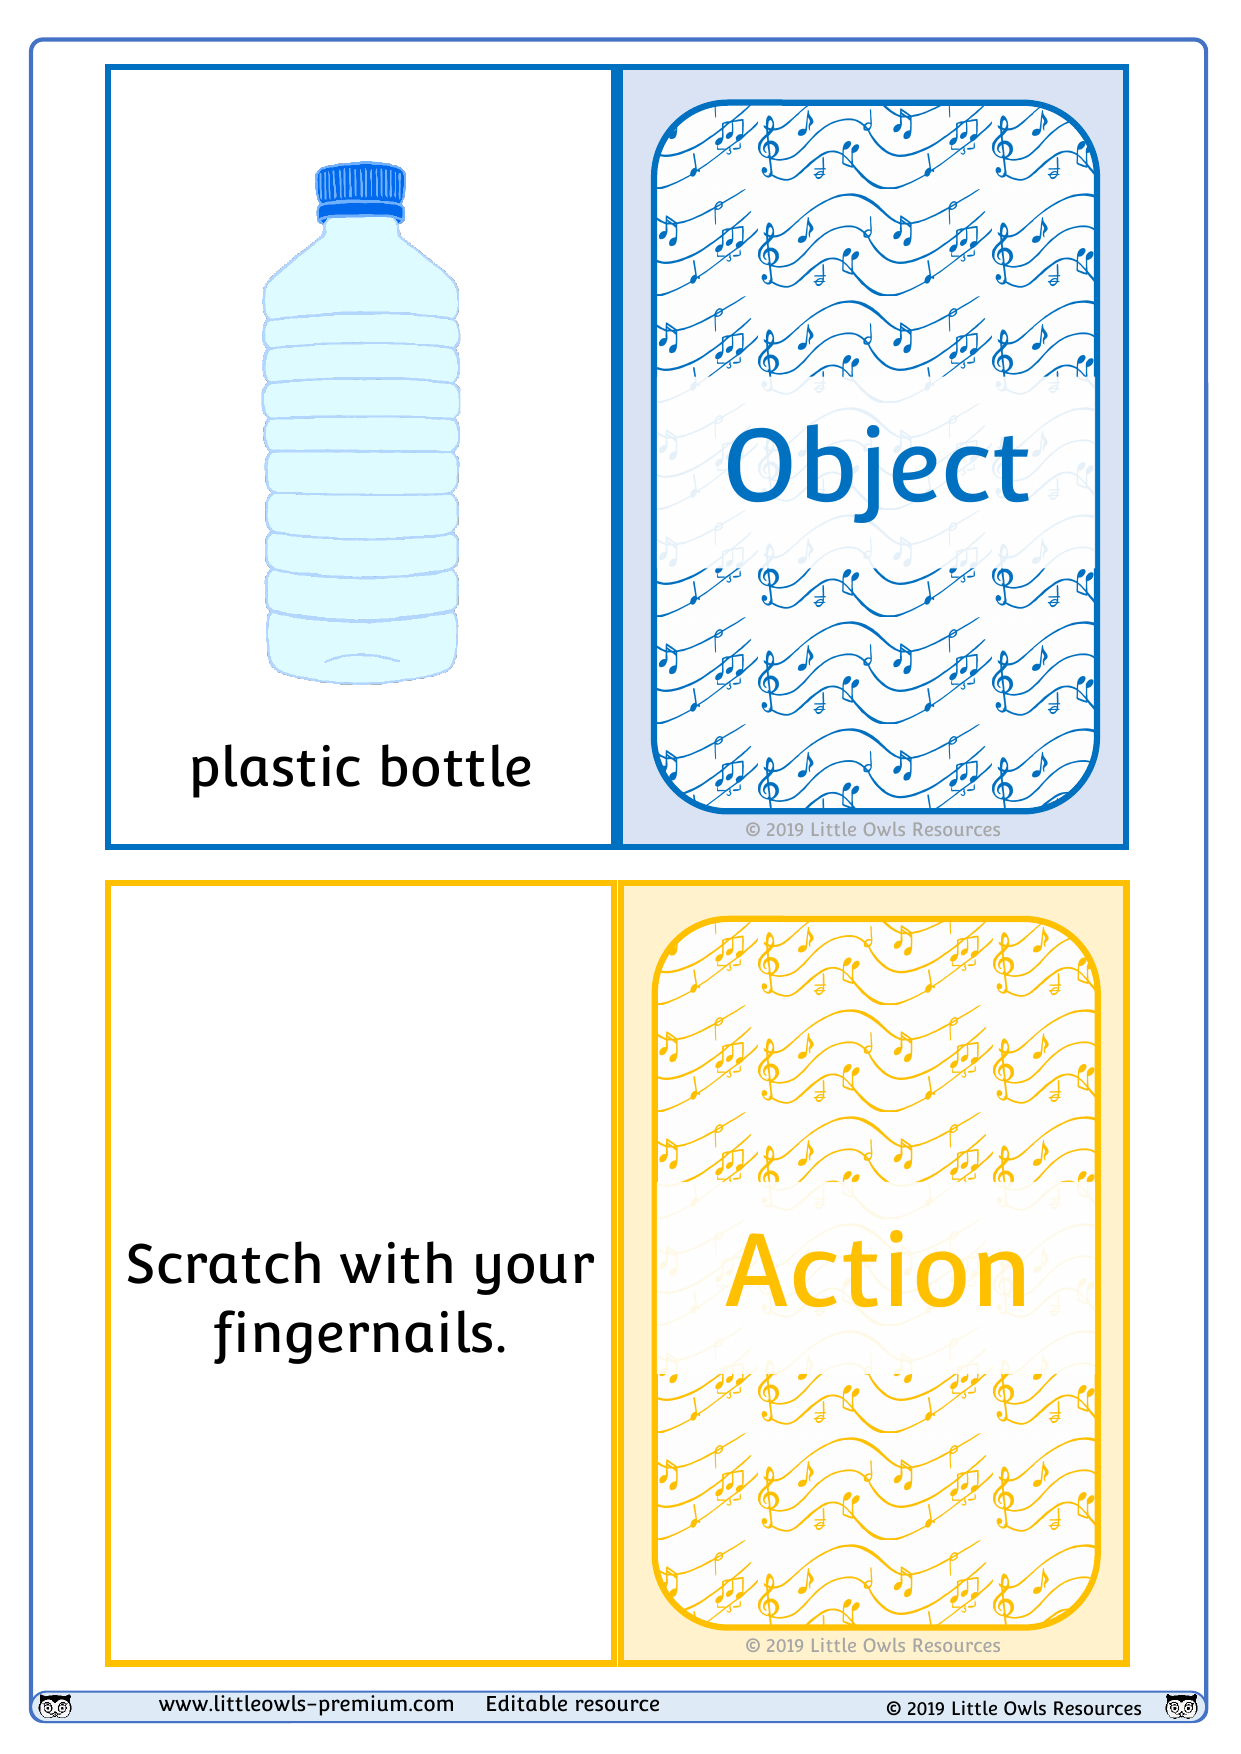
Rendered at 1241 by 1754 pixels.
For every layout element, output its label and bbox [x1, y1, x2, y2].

picture [261, 161, 461, 685]
picture [658, 1374, 1094, 1624]
picture [658, 569, 1093, 808]
picture [1163, 1691, 1200, 1722]
picture [658, 922, 1094, 1181]
picture [658, 106, 1093, 376]
picture [36, 1691, 74, 1722]
